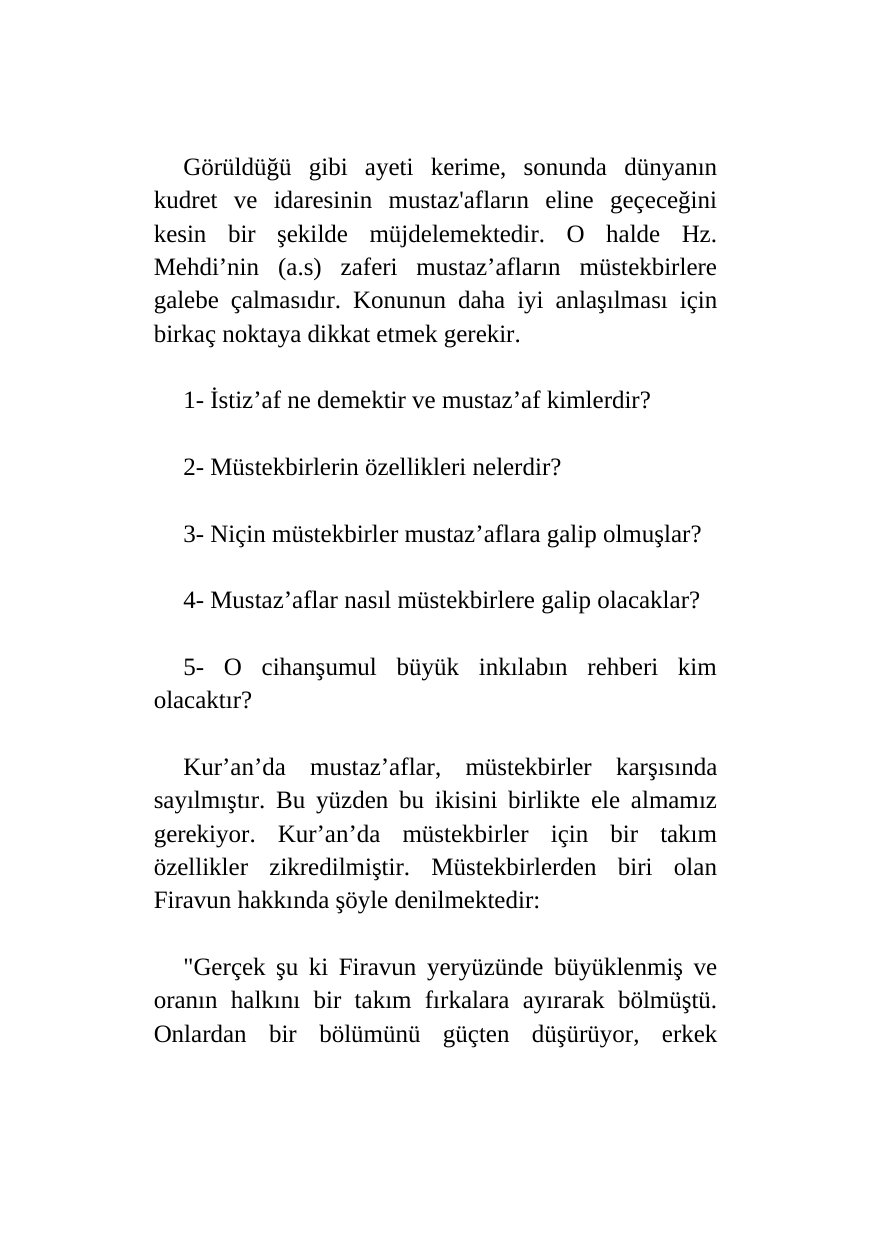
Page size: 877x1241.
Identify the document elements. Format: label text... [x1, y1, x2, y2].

text 1- İstiz’af ne demektir ve mustaz’af kimlerdir? [153, 381, 717, 414]
text 2- Müstekbirlerin özellikleri nelerdir? [153, 448, 717, 481]
text 5- O cihanşumul büyük inkılabın rehberi kim olacaktır? [153, 648, 717, 714]
text 4- Mustaz’aflar nasıl müstekbirlere galip olacaklar? [153, 581, 717, 614]
text Kur’an’da mustaz’aflar, müstekbirler karşısında sayılmıştır. Bu yüzden bu ikisini birlikte ele almamız gerekiyor. Kur’an’da müstekbirler için bir takım özellikler zikredilmiştir. Müstekbirlerden biri olan Firavun hakkında şöyle denilmektedir: [153, 748, 717, 914]
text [153, 948, 717, 1048]
text Görüldüğü gibi ayeti kerime, sonunda dünyanın kudret ve idaresinin mustaz'afların eline geçeceğini kesin bir şekilde müjdelemektedir. O halde Hz. Mehdi’nin (a.s) zaferi mustaz’afların müstekbirlere galebe çalmasıdır. Konunun daha iyi anlaşılması için birkaç noktaya dikkat etmek gerekir. [153, 148, 717, 348]
text 3- Niçin müstekbirler mustaz’aflara galip olmuşlar? [153, 514, 717, 548]
